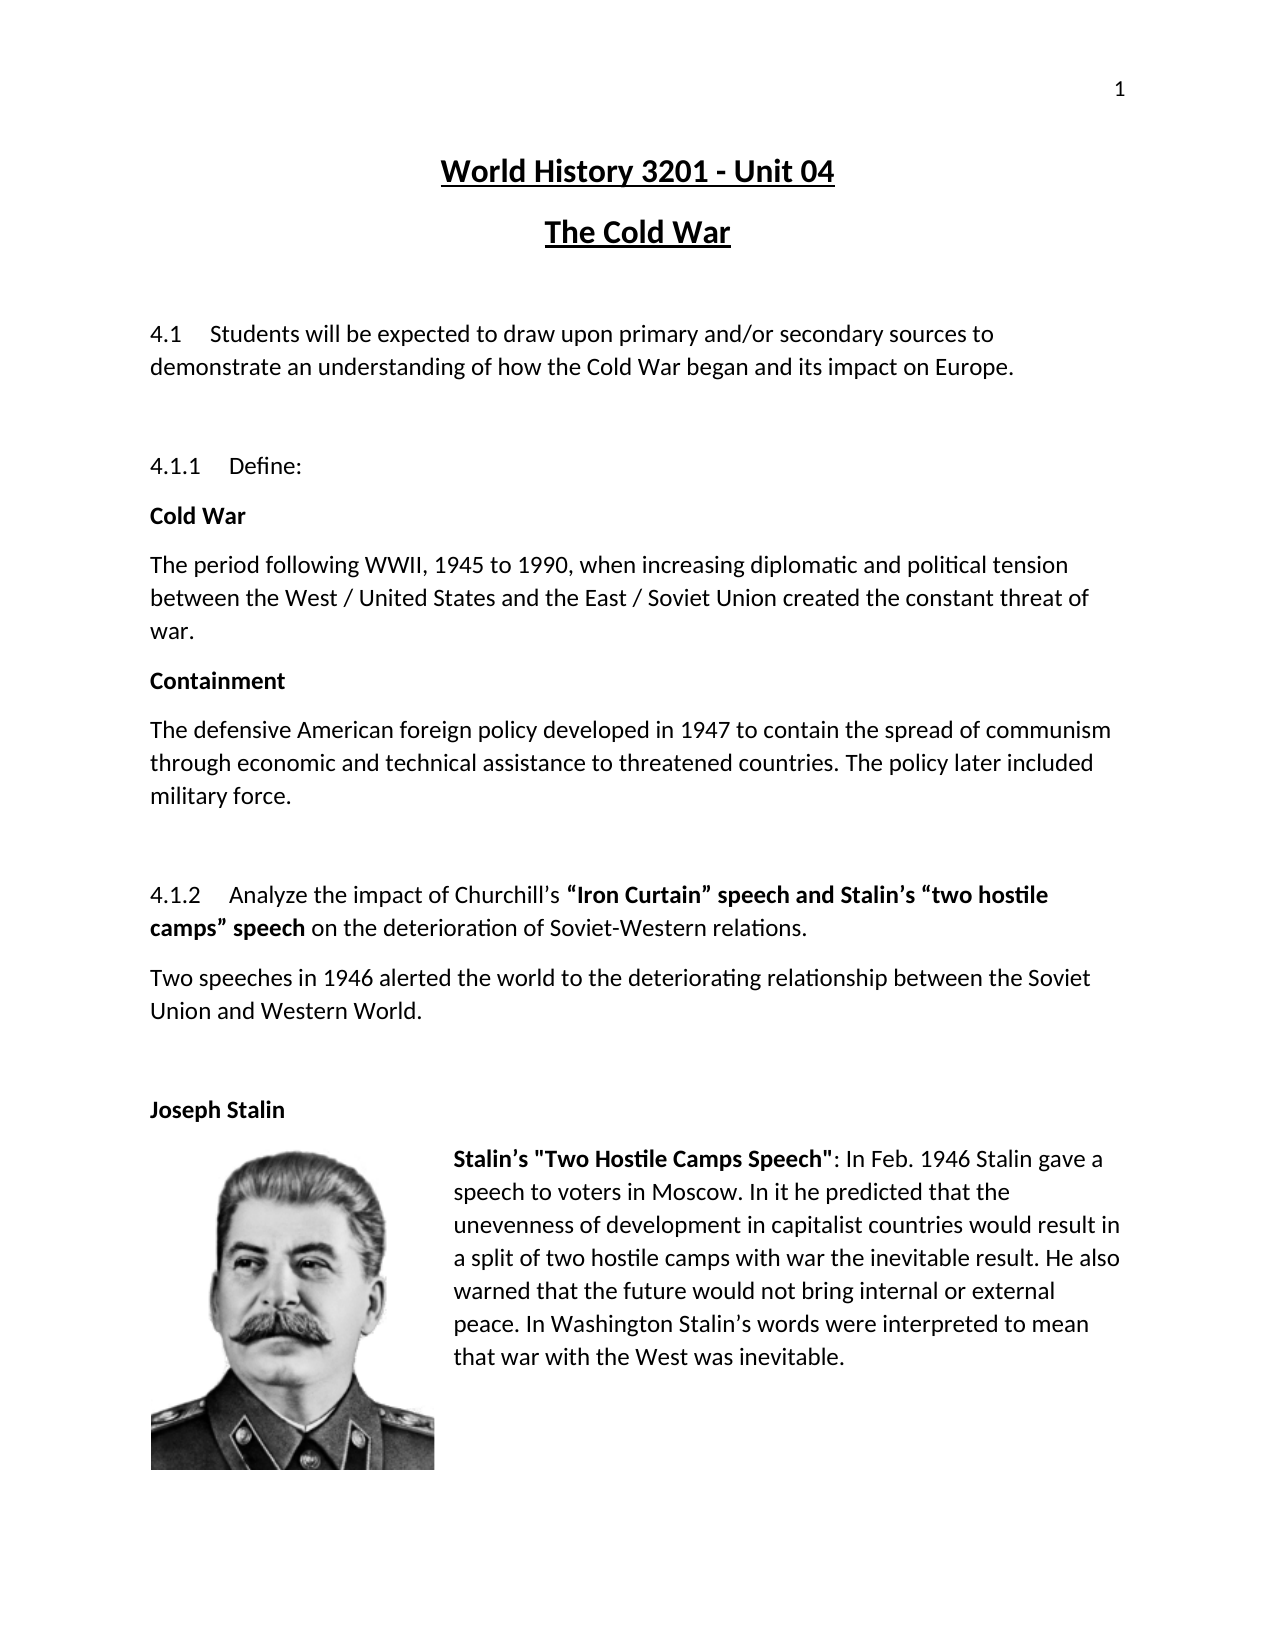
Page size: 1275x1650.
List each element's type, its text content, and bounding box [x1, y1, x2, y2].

text The period following WWII, 1945 to 1990, when increasing diplomatic and political tension between the West / United States and the East / Soviet Union created the constant threat of war. [150, 549, 1125, 646]
text Cold War [150, 500, 1125, 530]
text 4.1.1 Define: [150, 450, 1125, 481]
text The defensive American foreign policy developed in 1947 to contain the spread of communism through economic and technical assistance to threatened countries. The policy later included military force. [150, 714, 1125, 811]
text Stalin’s "Two Hostile Camps Speech": In Feb. 1946 Stalin gave a speech to voters in Moscow. In it he predicted that the unevenness of development in capitalist countries would result in a split of two hostile camps with war the inevitable result. He also warned that the future would not bring internal or external peace. In Washington Stalin’s words were interpreted to mean that war with the West was inevitable. [434, 1143, 1125, 1372]
text Two speeches in 1946 alerted the world to the deteriorating relationship between the Soviet Union and Western World. [150, 962, 1125, 1025]
text World History 3201 - Unit 04 [150, 150, 1125, 191]
text The Cold War [150, 211, 1125, 251]
text Containment [150, 665, 1125, 695]
text 4.1.2 Analyze the impact of Churchill’s “Iron Curtain” speech and Stalin’s “two hostile camps” speech on the deterioration of Soviet-Western relations. [150, 879, 1125, 943]
picture [150, 1143, 434, 1468]
text 4.1 Students will be expected to draw upon primary and/or secondary sources to demonstrate an understanding of how the Cold War began and its impact on Europe. [150, 318, 1125, 382]
text Joseph Stalin [150, 1094, 1125, 1124]
